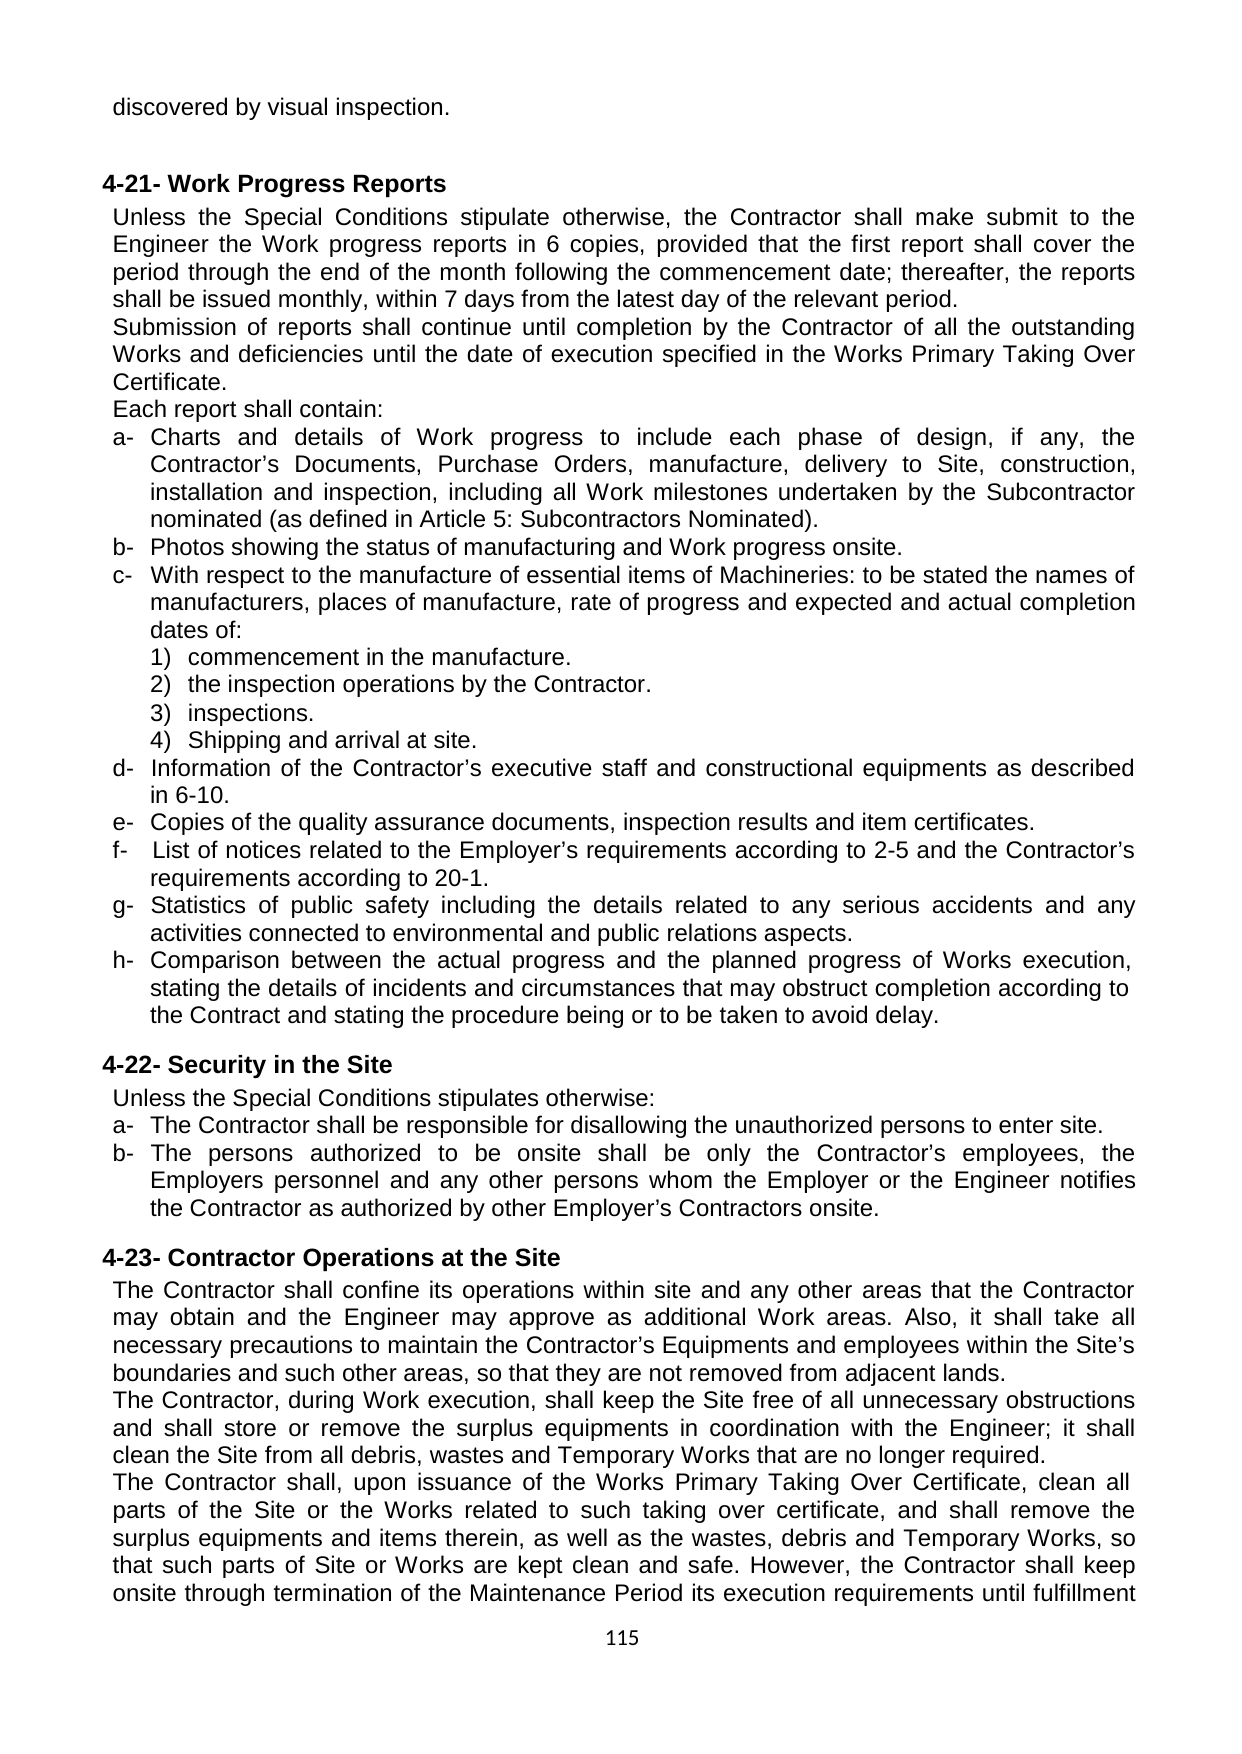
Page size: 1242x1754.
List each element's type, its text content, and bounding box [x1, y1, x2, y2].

text Unless the Special Conditions stipulate otherwise, the Contractor shall make submit to the Engineer the Work progress reports in 6 copies, provided that the first report shall cover the period through the end of the month following the commencement date; thereafter, the reports shall be issued monthly, within 7 days from the latest day of the relevant period. [112, 202, 1136, 313]
text a- The Contractor shall be responsible for disallowing the unauthorized persons to enter site. [112, 1111, 1109, 1138]
text 4) Shipping and arrival at site. [150, 726, 1144, 753]
text Submission of reports shall continue until completion by the Contractor of all the outstanding Works and deficiencies until the date of execution specified in the Works Primary Taking Over Certificate. [112, 313, 1135, 396]
text stating the details of incidents and circumstances that may obstruct completion according to the Contract and stating the procedure being or to be taken to avoid delay. [150, 974, 1135, 1029]
text 1) commencement in the manufacture. [150, 644, 1144, 671]
text The Contractor shall, upon issuance of the Works Primary Taking Over Certificate, clean all [112, 1469, 1135, 1496]
text discovered by visual inspection. [112, 94, 456, 121]
text Each report shall contain: [112, 396, 390, 423]
text d- Information of the Contractor’s executive staff and constructional equipments as described in 6-10. [112, 754, 1135, 809]
text e- Copies of the quality assurance documents, inspection results and item certificates. [112, 809, 1040, 836]
text Unless the Special Conditions stipulates otherwise: [112, 1083, 662, 1111]
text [112, 1497, 1136, 1607]
text h- Comparison between the actual progress and the planned progress of Works execution, [112, 947, 1134, 974]
text 2) the inspection operations by the Contractor. [150, 671, 1144, 698]
text The Contractor, during Work execution, shall keep the Site free of all unnecessary obstructions and shall store or remove the surplus equipments in coordination with the Engineer; it shall clean the Site from all debris, wastes and Temporary Works that are no longer required. [112, 1386, 1136, 1469]
text a- Charts and details of Work progress to include each phase of design, if any, the Contractor’s Documents, Purchase Orders, manufacture, delivery to Site, construction, installation and inspection, including all Work milestones undertaken by the Subcontractor nominated (as defined in Article 5: Subcontractors Nominated). [112, 423, 1136, 533]
text b- The persons authorized to be onsite shall be only the Contractor’s employees, the Employers personnel and any other persons whom the Employer or the Engineer notifies the Contractor as authorized by other Employer’s Contractors onsite. [112, 1139, 1136, 1222]
text f- List of notices related to the Employer’s requirements according to 2-5 and the Contractor’s requirements according to 20-1. [112, 837, 1135, 892]
text g- Statistics of public safety including the details related to any serious accidents and any activities connected to environmental and public relations aspects. [112, 892, 1136, 947]
subtitle 4-23- Contractor Operations at the Site [102, 1242, 1142, 1271]
text The Contractor shall confine its operations within site and any other areas that the Contractor may obtain and the Engineer may approve as additional Work areas. Also, it shall take all necessary precautions to maintain the Contractor’s Equipments and employees within the Site’s boundaries and such other areas, so that they are not removed from adjacent lands. [112, 1276, 1136, 1386]
text b- Photos showing the status of manufacturing and Work progress onsite. [112, 533, 908, 561]
subtitle 4-21- Work Progress Reports [102, 169, 1142, 198]
text c- With respect to the manufacture of essential items of Machineries: to be stated the names of manufacturers, places of manufacture, rate of progress and expected and actual completion dates of: [112, 561, 1136, 644]
subtitle 4-22- Security in the Site [102, 1050, 1142, 1079]
text 3) inspections. [150, 698, 1144, 726]
